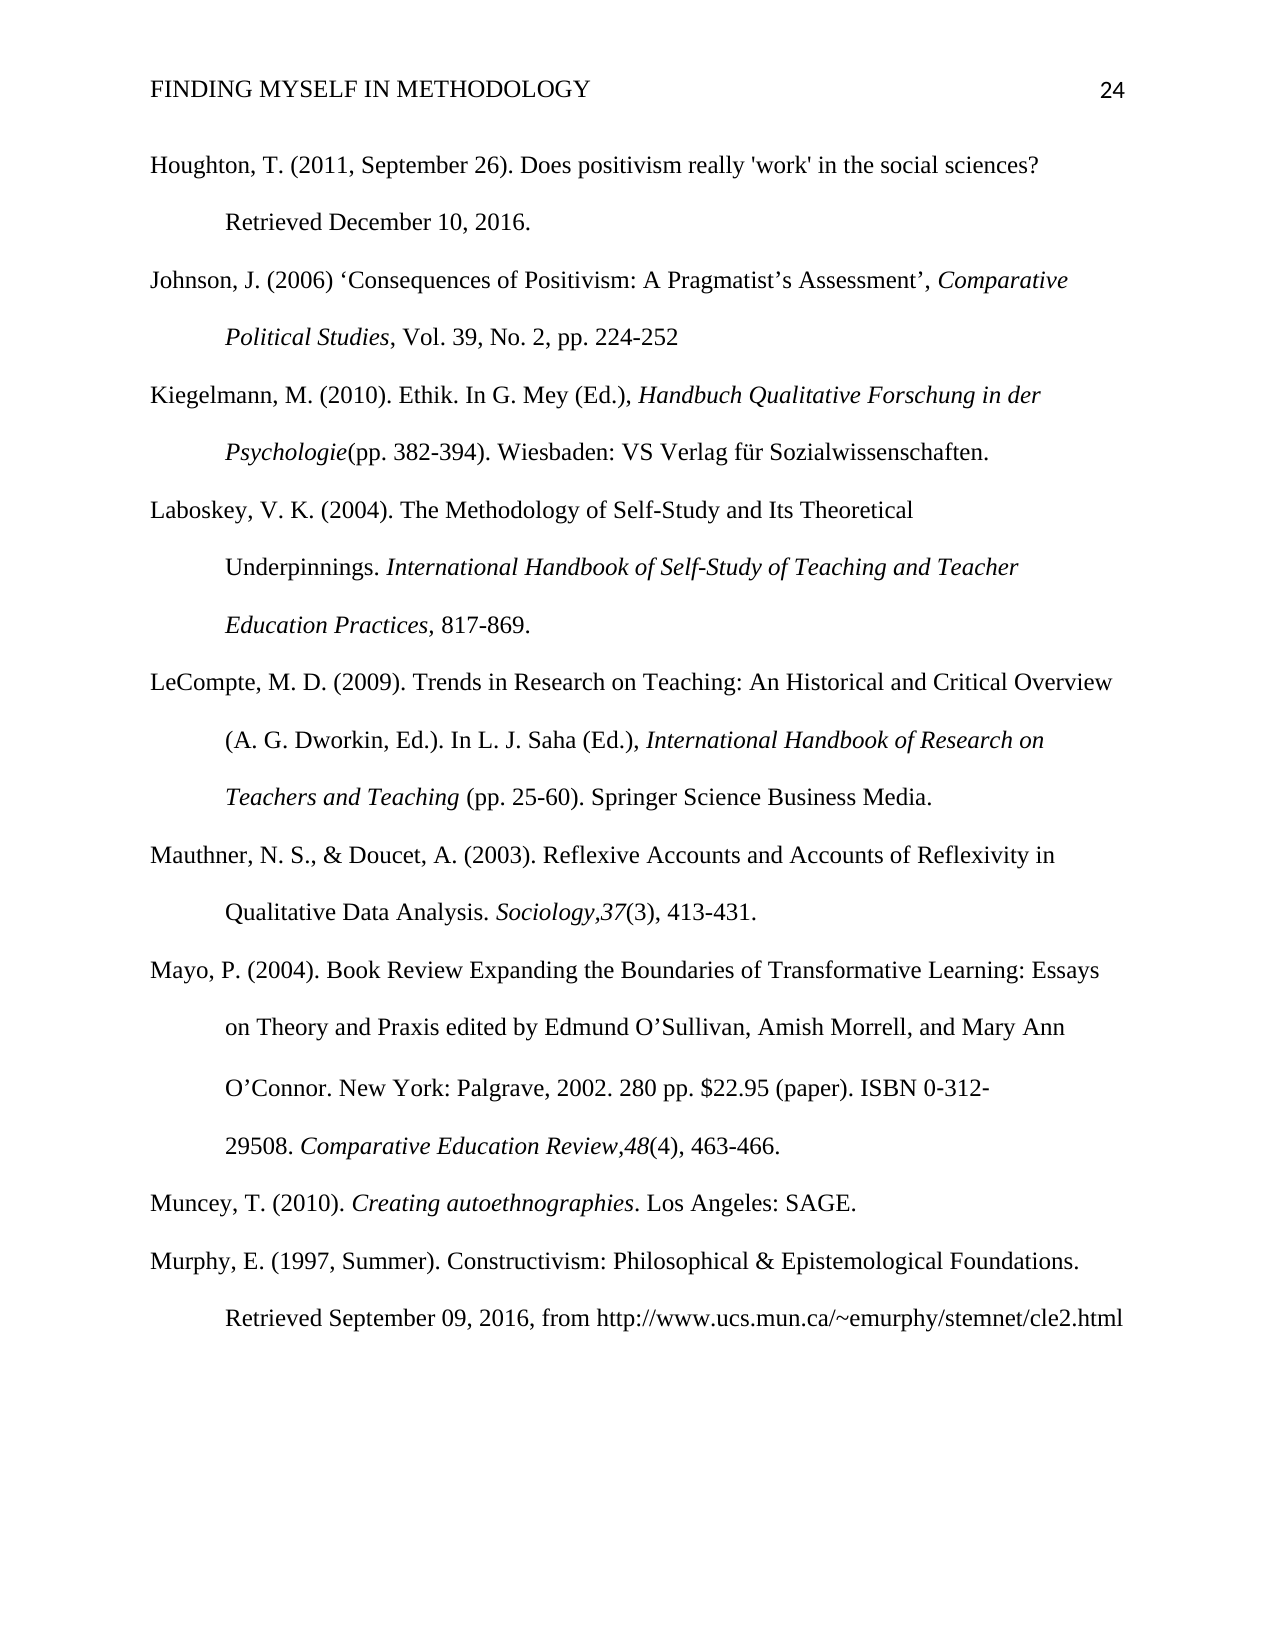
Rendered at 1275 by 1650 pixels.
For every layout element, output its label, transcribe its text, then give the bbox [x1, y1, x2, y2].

text Laboskey, V. K. (2004). The Methodology of Self-Study and Its Theoretical Underpinnings. International Handbook of Self-Study of Teaching and Teacher Education Practices, 817-869. [150, 495, 1125, 639]
text Murphy, E. (1997, Summer). Constructivism: Philosophical & Epistemological Foundations. Retrieved September 09, 2016, from http://www.ucs.mun.ca/~emurphy/stemnet/cle2.html [150, 1246, 1125, 1332]
text LeCompte, M. D. (2009). Trends in Research on Teaching: An Historical and Critical Overview (A. G. Dworkin, Ed.). In L. J. Saha (Ed.), International Handbook of Research on Teachers and Teaching (pp. 25-60). Springer Science Business Media. [150, 667, 1125, 811]
text Johnson, J. (2006) ‘Consequences of Positivism: A Pragmatist’s Assessment’, Comparative Political Studies, Vol. 39, No. 2, pp. 224-252 [150, 265, 1125, 351]
text Kiegelmann, M. (2010). Ethik. In G. Mey (Ed.), Handbuch Qualitative Forschung in der Psychologie(pp. 382-394). Wiesbaden: VS Verlag für Sozialwissenschaften. [150, 380, 1125, 466]
text Houghton, T. (2011, September 26). Does positivism really 'work' in the social sciences? Retrieved December 10, 2016. [150, 150, 1125, 236]
text Muncey, T. (2010). Creating autoethnographies. Los Angeles: SAGE. [150, 1188, 1125, 1217]
text Mayo, P. (2004). Book Review Expanding the Boundaries of Transformative Learning: Essays on Theory and Praxis edited by Edmund O’Sullivan, Amish Morrell, and Mary Ann O’Connor. New York: Palgrave, 2002. 280 pp. $22.95 (paper). ISBN 0‐312‐29508. Comparative Education Review,48(4), 463-466. [150, 955, 1125, 1160]
text Mauthner, N. S., & Doucet, A. (2003). Reflexive Accounts and Accounts of Reflexivity in Qualitative Data Analysis. Sociology,37(3), 413-431. [150, 840, 1125, 926]
